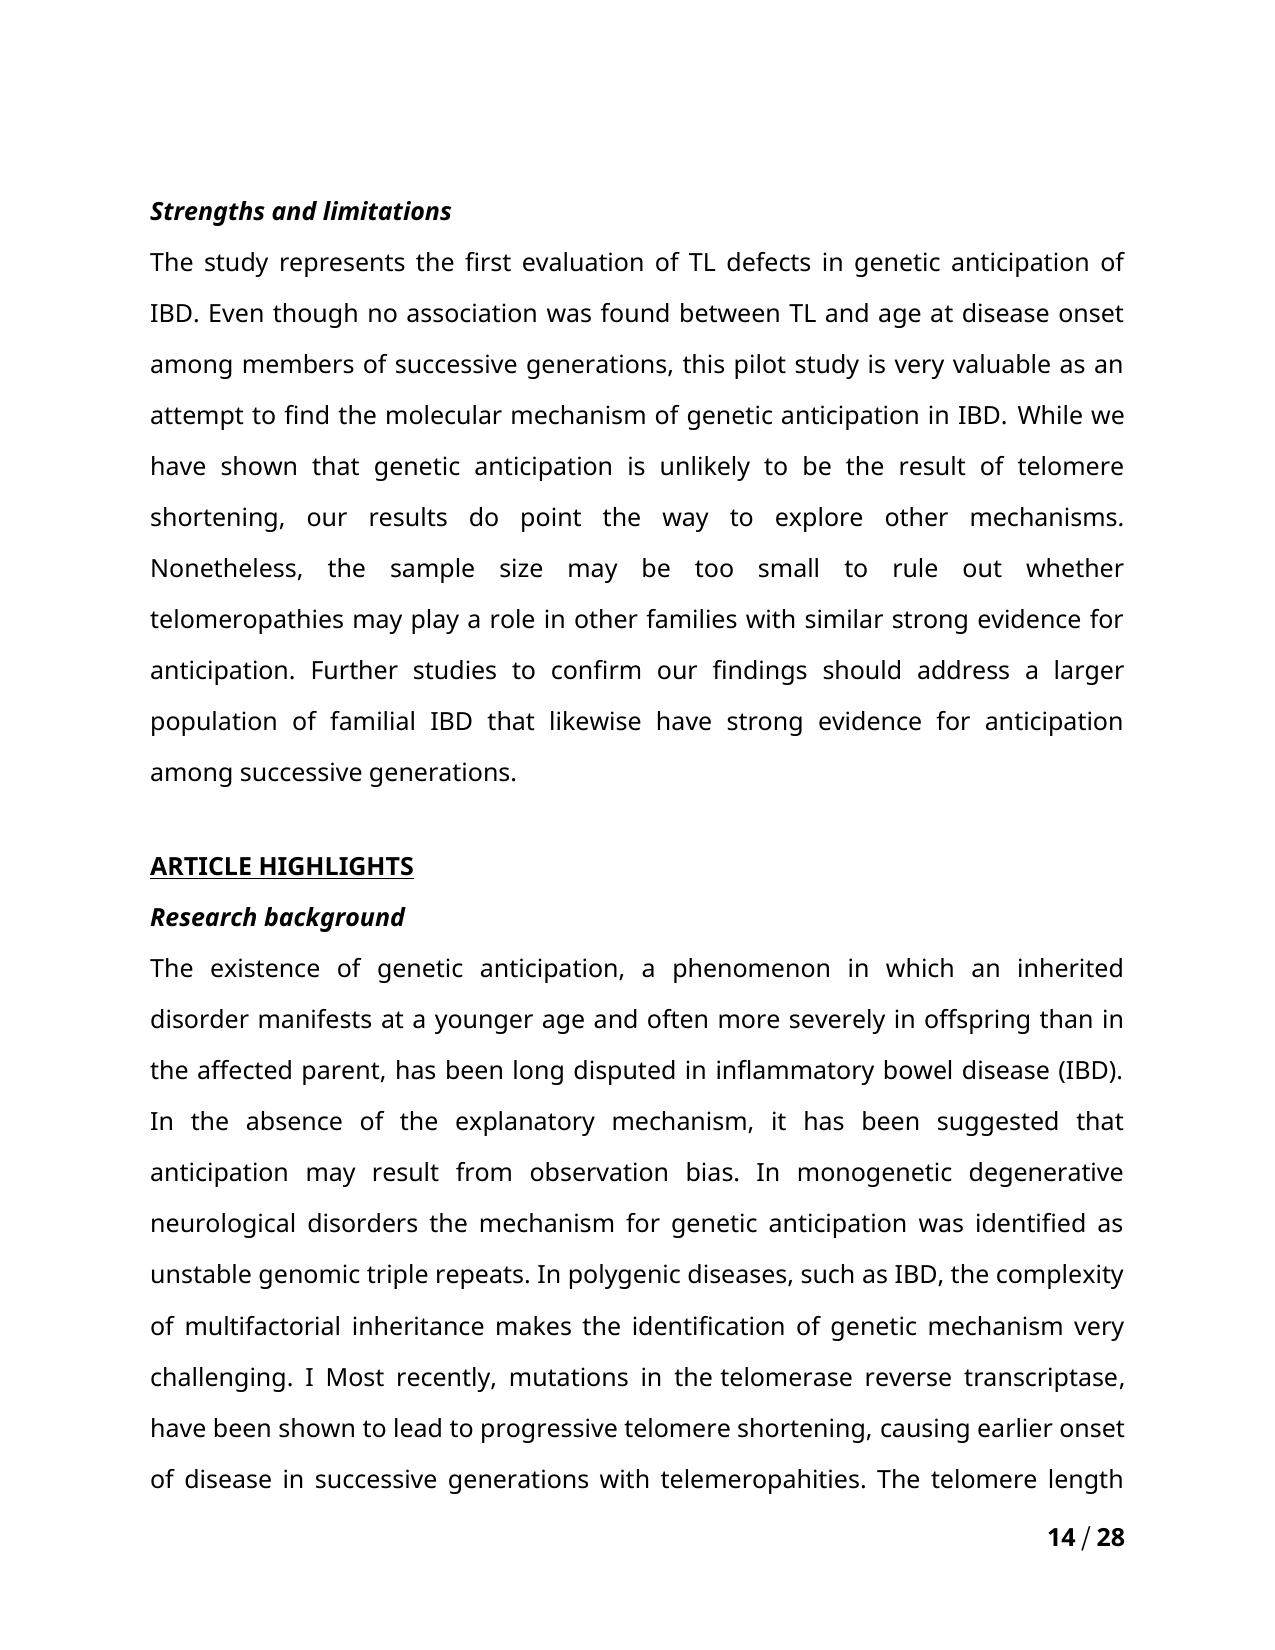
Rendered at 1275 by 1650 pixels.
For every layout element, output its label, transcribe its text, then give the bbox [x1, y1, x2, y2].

text Research background [150, 900, 1125, 934]
text Strengths and limitations [150, 193, 1125, 227]
text ARTICLE HIGHLIGHTS [150, 849, 1125, 883]
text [150, 951, 1125, 1495]
text The study represents the first evaluation of TL defects in genetic anticipation of IBD. Even though no association was found between TL and age at disease onset among members of successive generations, this pilot study is very valuable as an attempt to find the molecular mechanism of genetic anticipation in IBD. While we have shown that genetic anticipation is unlikely to be the result of telomere shortening, our results do point the way to explore other mechanisms. Nonetheless, the sample size may be too small to rule out whether telomeropathies may play a role in other families with similar strong evidence for anticipation. Further studies to confirm our findings should address a larger population of familial IBD that likewise have strong evidence for anticipation among successive generations. [150, 533, 1125, 789]
text The study represents the first evaluation of TL defects in genetic anticipation of IBD. Even though no association was found between TL and age at disease onset among members of successive generations, this pilot study is very valuable as an attempt to find the molecular mechanism of genetic anticipation in IBD. While we have shown that genetic anticipation is unlikely to be the result of telomere shortening, our results do point the way to explore other mechanisms. Nonetheless, the sample size may be too small to rule out whether telomeropathies may play a role in other families with similar strong evidence for anticipation. Further studies to confirm our findings should address a larger population of familial IBD that likewise have strong evidence for anticipation among successive generations. [150, 244, 1125, 499]
